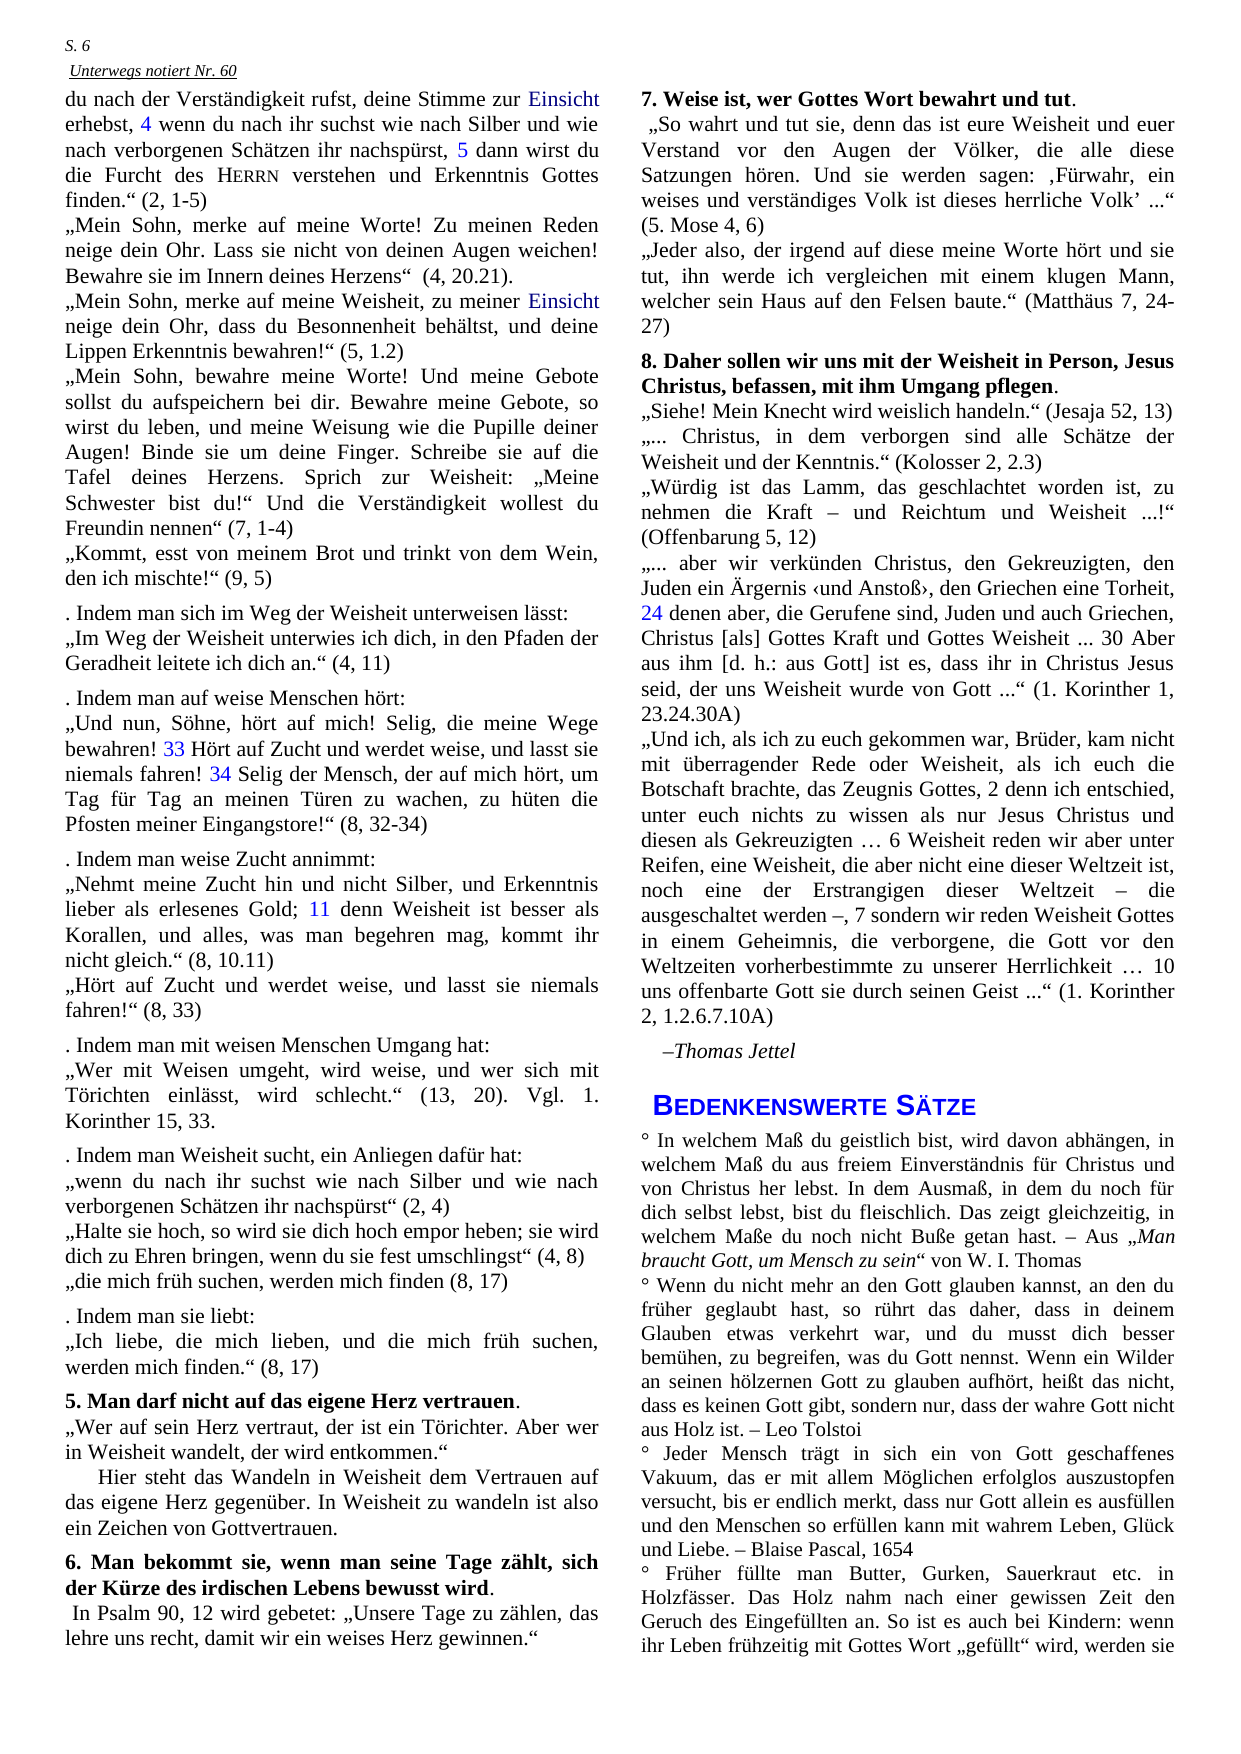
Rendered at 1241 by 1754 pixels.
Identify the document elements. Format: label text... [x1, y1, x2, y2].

text „Und nun, Söhne, hört auf mich! Selig, die meine Wege bewahren! 33 Hört auf Zucht und werdet weise, und lasst sie niemals fahren! 34 Selig der Mensch, der auf mich hört, um Tag für Tag an meinen Türen zu wachen, zu hüten die Pfosten meiner Eingangstore!“ (8, 32-34) [65, 710, 599, 836]
text ° Jeder Mensch trägt in sich ein von Gott geschaffenes Vakuum, das er mit allem Möglichen erfolglos auszustopfen versucht, bis er endlich merkt, dass nur Gott allein es ausfüllen und den Menschen so erfüllen kann mit wahrem Leben, Glück und Liebe. – Blaise Pascal, 1654 [641, 1441, 1175, 1561]
text „Mein Sohn, merke auf meine Worte! Zu meinen Reden neige dein Ohr. Lass sie nicht von deinen Augen weichen! Bewahre sie im Innern deines Herzens“ (4, 20.21). [65, 212, 599, 288]
text „die mich früh suchen, werden mich finden (8, 17) [65, 1268, 599, 1294]
text „Und ich, als ich zu euch gekommen war, Brüder, kam nicht mit überragender Rede oder Weisheit, als ich euch die Botschaft brachte, das Zeugnis Gottes, 2 denn ich entschied, unter euch nichts zu wissen als nur Jesus Christus und diesen als Gekreuzigten … 6 Weisheit reden wir aber unter Reifen, eine Weisheit, die aber nicht eine dieser Weltzeit ist, noch eine der Erstrangigen dieser Weltzeit – die ausgeschaltet werden –, 7 sondern wir reden Weisheit Gottes in einem Geheimnis, die verborgene, die Gott vor den Weltzeiten vorherbestimmte zu unserer Herrlichkeit … 10 uns offenbarte Gott sie durch seinen Geist ...“ (1. Korinther 2, 1.2.6.7.10A) [641, 726, 1175, 1028]
text . Indem man weise Zucht annimmt: [65, 846, 599, 871]
text „Kommt, esst von meinem Brot und trinkt von dem Wein, den ich mischte!“ (9, 5) [65, 540, 599, 590]
text 5. Man darf nicht auf das eigene Herz vertrauen. [65, 1388, 599, 1414]
text „... Christus, in dem verborgen sind alle Schätze der Weisheit und der Kenntnis.“ (Kolosser 2, 2.3) [641, 423, 1175, 474]
text 7. Weise ist, wer Gottes Wort bewahrt und tut. [641, 86, 1175, 111]
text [641, 1561, 1175, 1657]
text 6. Man bekommt sie, wenn man seine Tage zählt, sich der Kürze des irdischen Lebens bewusst wird. [65, 1549, 599, 1600]
text Hier steht das Wandeln in Weisheit dem Vertrauen auf das eigene Herz gegenüber. In Weisheit zu wandeln ist also ein Zeichen von Gottvertrauen. [65, 1464, 599, 1540]
text „So wahrt und tut sie, denn das ist eure Weisheit und euer Verstand vor den Augen der Völker, die alle diese Satzungen hören. Und sie werden sagen: ‚Fürwahr, ein weises und verständiges Volk ist dieses herrliche Volk’ ...“ (5. Mose 4, 6) [641, 111, 1175, 237]
text „Ich liebe, die mich lieben, und die mich früh suchen, werden mich finden.“ (8, 17) [65, 1328, 599, 1379]
text „Wer auf sein Herz vertraut, der ist ein Törichter. Aber wer in Weisheit wandelt, der wird entkommen.“ [65, 1414, 599, 1464]
text . Indem man mit weisen Menschen Umgang hat: [65, 1032, 599, 1057]
text ° Wenn du nicht mehr an den Gott glauben kannst, an den du früher geglaubt hast, so rührt das daher, dass in deinem Glauben etwas verkehrt war, und du musst dich besser bemühen, zu begreifen, was du Gott nennst. Wenn ein Wilder an seinen hölzernen Gott zu glauben aufhört, heißt das nicht, dass es keinen Gott gibt, sondern nur, dass der wahre Gott nicht aus Holz ist. – Leo Tolstoi [641, 1272, 1175, 1441]
text „Würdig ist das Lamm, das geschlachtet worden ist, zu nehmen die Kraft – und Reichtum und Weisheit ...!“ (Offenbarung 5, 12) [641, 474, 1175, 549]
text . Indem man Weisheit sucht, ein Anliegen dafür hat: [65, 1142, 599, 1168]
text . Indem man sich im Weg der Weisheit unterweisen lässt: [65, 600, 599, 625]
text „Mein Sohn, merke auf meine Weisheit, zu meiner Einsicht neige dein Ohr, dass du Besonnenheit behältst, und deine Lippen Erkenntnis bewahren!“ (5, 1.2) [65, 288, 599, 363]
text „Halte sie hoch, so wird sie dich hoch empor heben; sie wird dich zu Ehren bringen, wenn du sie fest umschlingst“ (4, 8) [65, 1218, 599, 1268]
text „Jeder also, der irgend auf diese meine Worte hört und sie tut, ihn werde ich vergleichen mit einem klugen Mann, welcher sein Haus auf den Felsen baute.“ (Matthäus 7, 24-27) [641, 237, 1175, 338]
text 8. Daher sollen wir uns mit der Weisheit in Person, Jesus Christus, befassen, mit ihm Umgang pflegen. [641, 348, 1175, 398]
text „Nehmt meine Zucht hin und nicht Silber, und Erkenntnis lieber als erlesenes Gold; 11 denn Weisheit ist besser als Korallen, und alles, was man begehren mag, kommt ihr nicht gleich.“ (8, 10.11) [65, 871, 599, 972]
text ° In welchem Maß du geistlich bist, wird davon abhängen, in welchem Maß du aus freiem Einverständnis für Christus und von Christus her lebst. In dem Ausmaß, in dem du noch für dich selbst lebst, bist du fleischlich. Das zeigt gleichzeitig, in welchem Maße du noch nicht Buße getan hast. – Aus „Man braucht Gott, um Mensch zu sein“ von W. I. Thomas [641, 1128, 1175, 1272]
text „Wer mit Weisen umgeht, wird weise, und wer sich mit Törichten einlässt, wird schlecht.“ (13, 20). Vgl. 1. Korinther 15, 33. [65, 1057, 599, 1133]
text „Siehe! Mein Knecht wird weislich handeln.“ (Jesaja 52, 13) [641, 398, 1175, 423]
text „... aber wir verkünden Christus, den Gekreuzigten, den Juden ein Ärgernis ‹und Anstoß›, den Griechen eine Torheit, 24 denen aber, die Gerufene sind, Juden und auch Griechen, Christus [als] Gottes Kraft und Gottes Weisheit ... 30 Aber aus ihm [d. h.: aus Gott] ist es, dass ihr in Christus Jesus seid, der uns Weisheit wurde von Gott ...“ (1. Korinther 1, 23.24.30A) [641, 549, 1175, 726]
text In Psalm 90, 12 wird gebetet: „Unsere Tage zu zählen, das lehre uns recht, damit wir ein weises Herz gewinnen.“ [65, 1600, 599, 1650]
text „Hört auf Zucht und werdet weise, und lasst sie niemals fahren!“ (8, 33) [65, 972, 599, 1022]
text „wenn du nach ihr suchst wie nach Silber und wie nach verborgenen Schätzen ihr nachspürst“ (2, 4) [65, 1168, 599, 1218]
text . Indem man auf weise Menschen hört: [65, 685, 599, 710]
text –Thomas Jettel [641, 1038, 1175, 1063]
text . Indem man sie liebt: [65, 1303, 599, 1328]
text „Mein Sohn, bewahre meine Worte! Und meine Gebote sollst du aufspeichern bei dir. Bewahre meine Gebote, so wirst du leben, und meine Weisung wie die Pupille deiner Augen! Binde sie um deine Finger. Schreibe sie auf die Tafel deines Herzens. Sprich zur Weisheit: „Meine Schwester bist du!“ Und die Verständigkeit wollest du Freundin nennen“ (7, 1-4) [65, 363, 599, 540]
subtitle Bedenkenswerte Sätze [652, 1088, 1175, 1122]
text „Im Weg der Weisheit unterwies ich dich, in den Pfaden der Geradheit leitete ich dich an.“ (4, 11) [65, 625, 599, 676]
